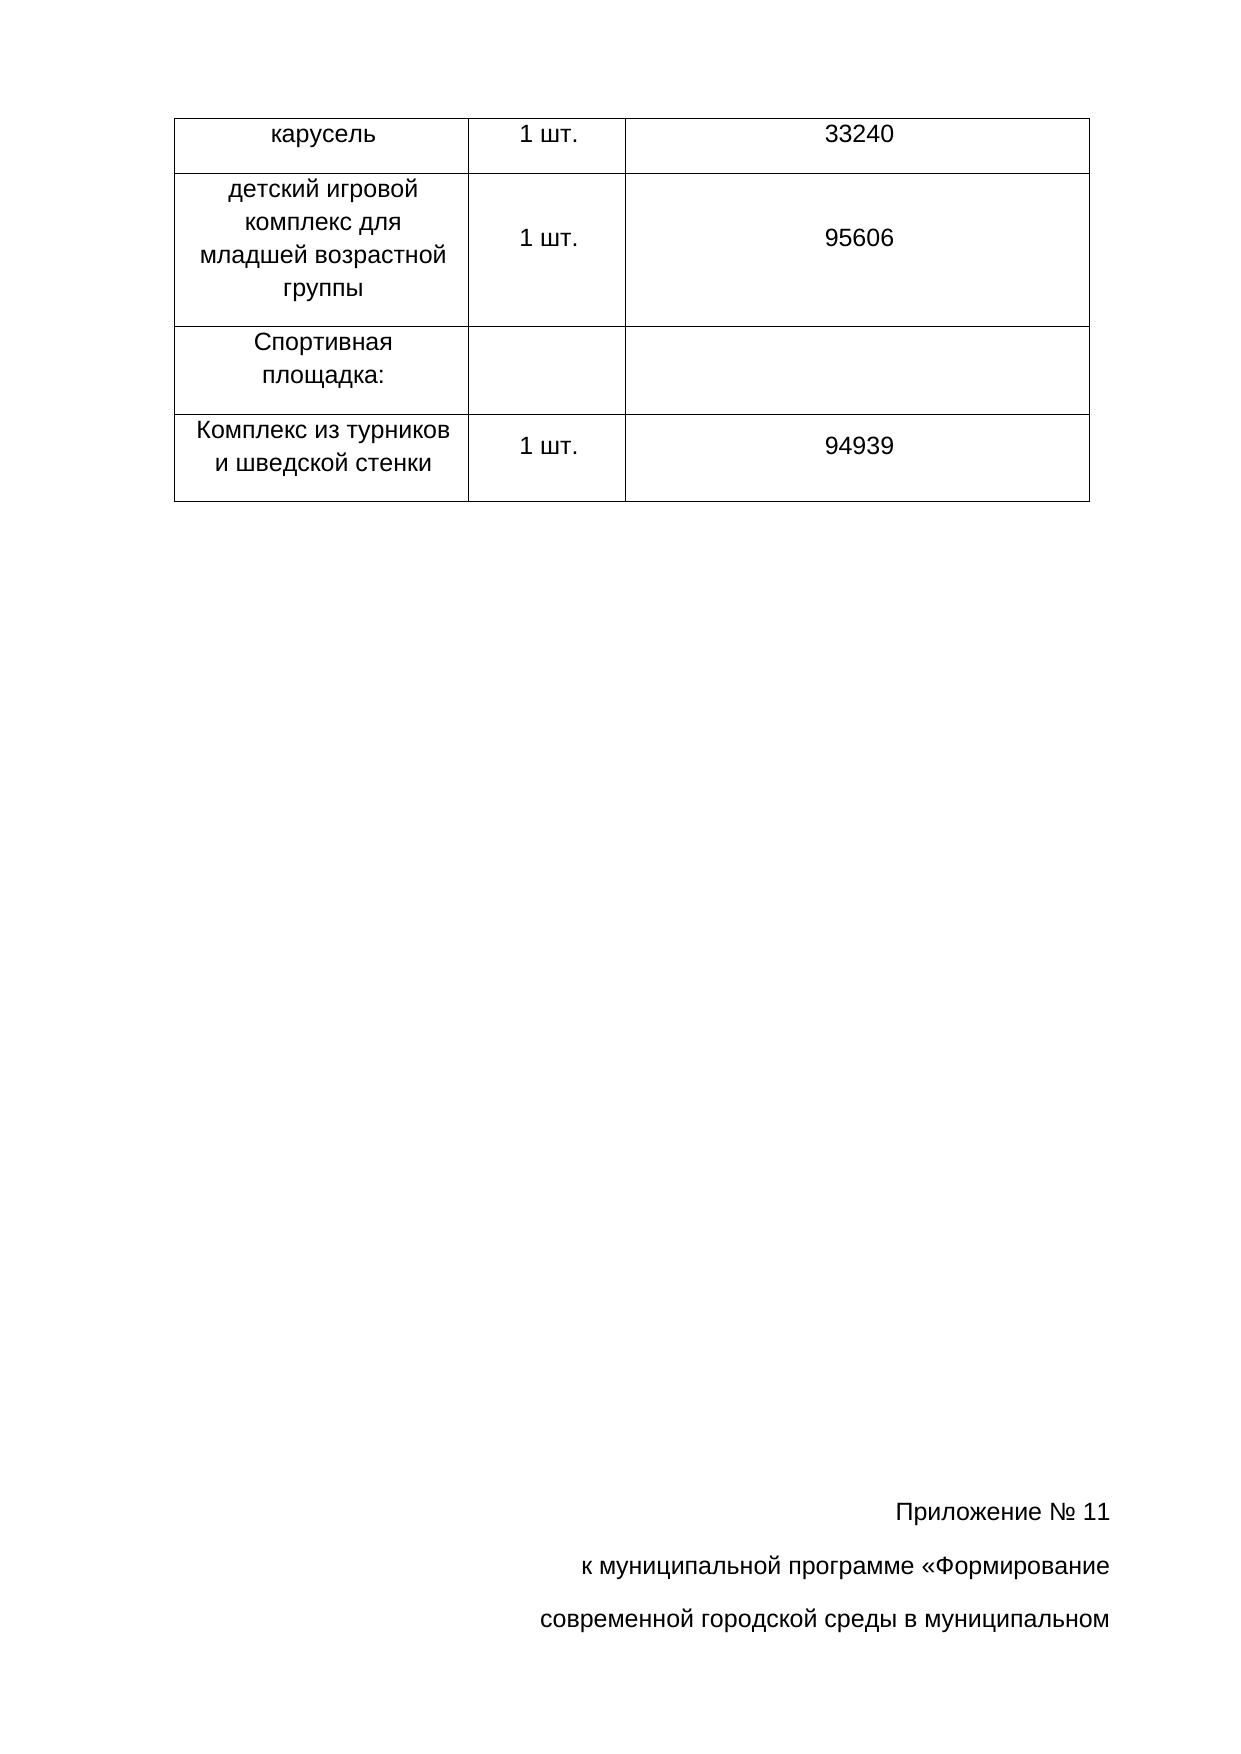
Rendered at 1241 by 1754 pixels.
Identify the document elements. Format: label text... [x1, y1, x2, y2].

table_cell 1 шт. [469, 119, 625, 173]
table_cell 95606 [626, 174, 1089, 326]
table_cell [469, 327, 625, 414]
text Приложение № 11 [159, 1497, 1110, 1526]
table_cell 1 шт. [469, 174, 625, 326]
table_cell Спортивная площадка: [175, 327, 468, 414]
table_cell [626, 327, 1089, 414]
table_cell 33240 [626, 119, 1089, 173]
table_cell 1 шт. [469, 415, 625, 501]
text к муниципальной программе «Формирование [159, 1551, 1110, 1579]
table_cell детский игровой комплекс для младшей возрастной группы [175, 174, 468, 326]
table_cell 94939 [626, 415, 1089, 501]
table_cell карусель [175, 119, 468, 173]
table_cell Комплекс из турников и шведской стенки [175, 415, 468, 501]
text современной городской среды в муниципальном [159, 1604, 1110, 1633]
